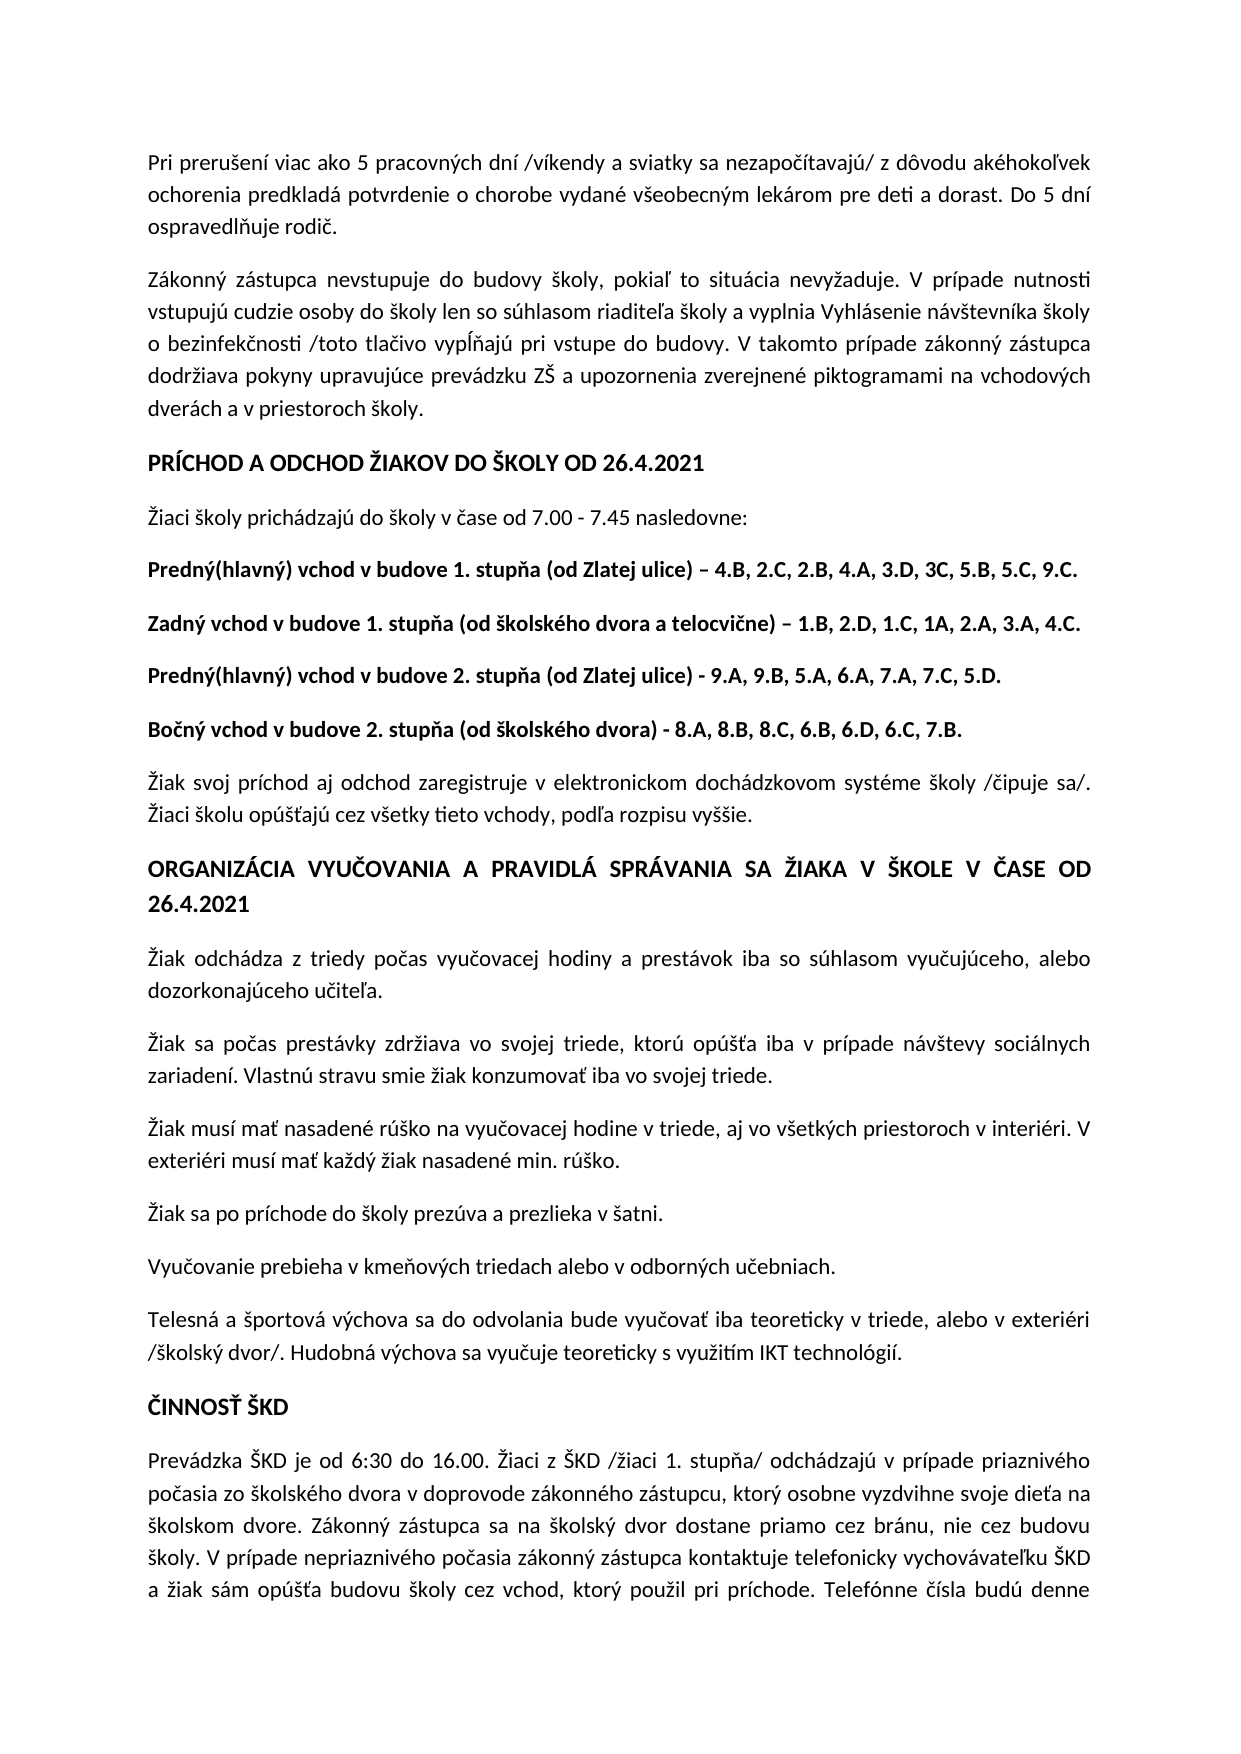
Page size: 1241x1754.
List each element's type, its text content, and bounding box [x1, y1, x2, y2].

text Žiak sa po príchode do školy prezúva a prezlieka v šatni. [148, 1199, 1093, 1227]
text Žiaci školy prichádzajú do školy v čase od 7.00 - 7.45 nasledovne: [148, 503, 1093, 531]
text Predný(hlavný) vchod v budove 1. stupňa (od Zlatej ulice) – 4.B, 2.C, 2.B, 4.A, 3.D, 3C, 5.B, 5.C, 9.C. [148, 556, 1093, 584]
text ČINNOSŤ ŠKD [148, 1391, 1093, 1421]
text Bočný vchod v budove 2. stupňa (od školského dvora) - 8.A, 8.B, 8.C, 6.B, 6.D, 6.C, 7.B. [148, 715, 1093, 743]
text Zákonný zástupca nevstupuje do budovy školy, pokiaľ to situácia nevyžaduje. V prípade nutnosti vstupujú cudzie osoby do školy len so súhlasom riaditeľa školy a vyplnia Vyhlásenie návštevníka školy o bezinfekčnosti /toto tlačivo vypĺňajú pri vstupe do budovy. V takomto prípade zákonný zástupca dodržiava pokyny upravujúce prevádzku ZŠ a upozornenia zverejnené piktogramami na vchodových dverách a v priestoroch školy. [148, 265, 1093, 422]
text Pri prerušení viac ako 5 pracovných dní /víkendy a sviatky sa nezapočítavajú/ z dôvodu akéhokoľvek ochorenia predkladá potvrdenie o chorobe vydané všeobecným lekárom pre deti a dorast. Do 5 dní ospravedlňuje rodič. [148, 148, 1093, 240]
text Zadný vchod v budove 1. stupňa (od školského dvora a telocvične) – 1.B, 2.D, 1.C, 1A, 2.A, 3.A, 4.C. [148, 609, 1093, 637]
text Predný(hlavný) vchod v budove 2. stupňa (od Zlatej ulice) - 9.A, 9.B, 5.A, 6.A, 7.A, 7.C, 5.D. [148, 662, 1093, 690]
text ORGANIZÁCIA VYUČOVANIA A PRAVIDLÁ SPRÁVANIA SA ŽIAKA V ŠKOLE V ČASE OD 26.4.2021 [148, 853, 1093, 918]
text PRÍCHOD A ODCHOD ŽIAKOV DO ŠKOLY OD 26.4.2021 [148, 447, 1093, 477]
text Žiak sa počas prestávky zdržiava vo svojej triede, ktorú opúšťa iba v prípade návštevy sociálnych zariadení. Vlastnú stravu smie žiak konzumovať iba vo svojej triede. [148, 1029, 1093, 1089]
text Vyučovanie prebieha v kmeňových triedach alebo v odborných učebniach. [148, 1252, 1093, 1280]
text Žiak musí mať nasadené rúško na vyučovacej hodine v triede, aj vo všetkých priestoroch v interiéri. V exteriéri musí mať každý žiak nasadené min. rúško. [148, 1114, 1093, 1174]
text Žiak svoj príchod aj odchod zaregistruje v elektronickom dochádzkovom systéme školy /čipuje sa/. Žiaci školu opúšťajú cez všetky tieto vchody, podľa rozpisu vyššie. [148, 768, 1093, 828]
text Žiak odchádza z triedy počas vyučovacej hodiny a prestávok iba so súhlasom vyučujúceho, alebo dozorkonajúceho učiteľa. [148, 944, 1093, 1004]
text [148, 1446, 1093, 1603]
text Telesná a športová výchova sa do odvolania bude vyučovať iba teoreticky v triede, alebo v exteriéri /školský dvor/. Hudobná výchova sa vyučuje teoreticky s využitím IKT technológií. [148, 1305, 1093, 1366]
